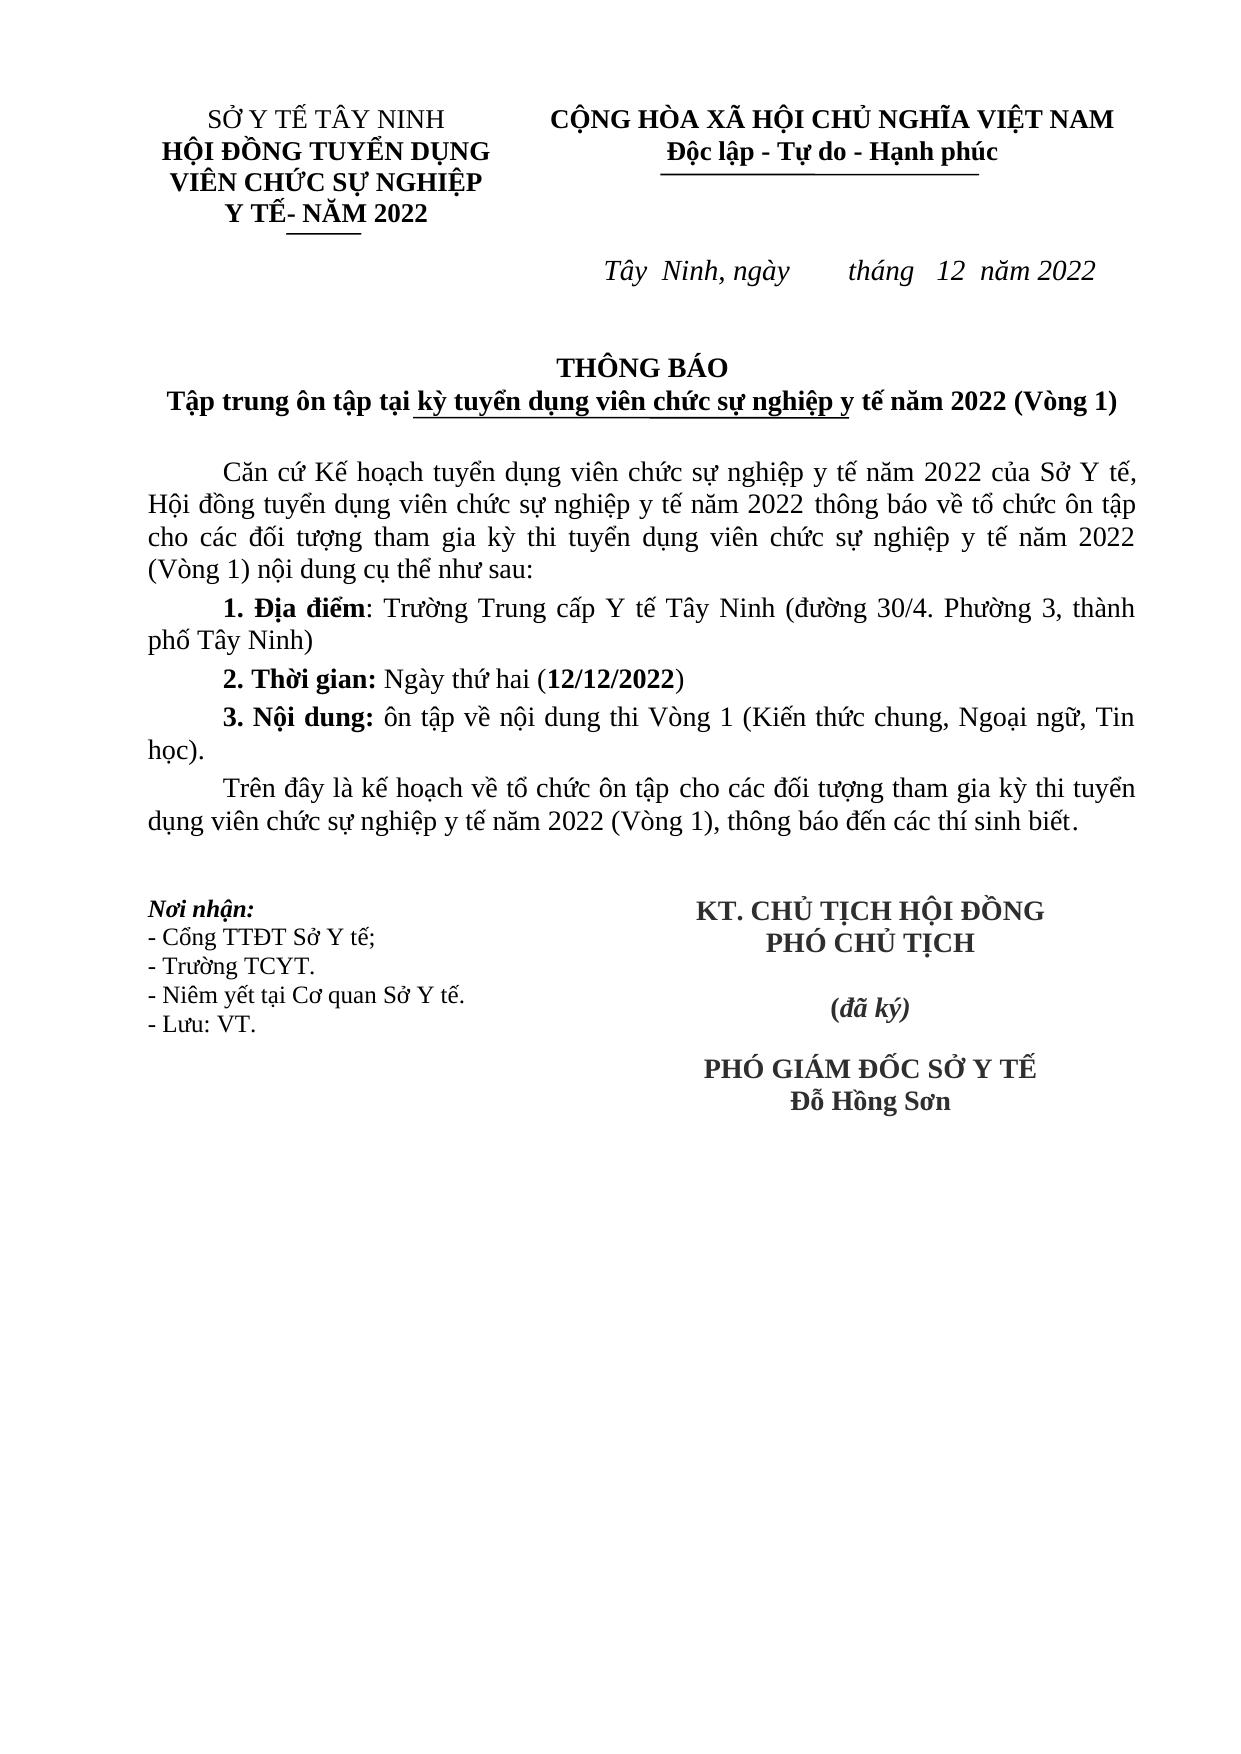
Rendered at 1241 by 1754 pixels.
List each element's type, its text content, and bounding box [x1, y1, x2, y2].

text Tập trung ôn tập tại kỳ tuyển dụng viên chức sự nghiệp y tế năm 2022 (Vòng 1) [148, 384, 1137, 416]
text 1. Địa điểm: Trường Trung cấp Y tế Tây Ninh (đường 30/4. Phường 3, thành phố Tây Ninh) [148, 591, 1137, 655]
text Căn cứ Kế hoạch tuyển dụng viên chức sự nghiệp y tế năm 2022 của Sở Y tế, Hội đồng tuyển dụng viên chức sự nghiệp y tế năm 2022 thông báo về tổ chức ôn tập cho các đối tượng tham gia kỳ thi tuyển dụng viên chức sự nghiệp y tế năm 2022 (Vòng 1) nội dung cụ thể như sau: [148, 455, 1137, 584]
text 2. Thời gian: Ngày thứ hai (12/12/2022) [148, 662, 1137, 694]
text Trên đây là kế hoạch về tổ chức ôn tập cho các đối tượng tham gia kỳ thi tuyển dụng viên chức sự nghiệp y tế năm 2022 (Vòng 1), thông báo đến các thí sinh biết. [148, 771, 1137, 836]
text 3. Nội dung: ôn tập về nội dung thi Vòng 1 (Kiến thức chung, Ngoại ngữ, Tin học). [148, 700, 1137, 765]
text THÔNG BÁO [148, 351, 1137, 384]
table_header CỘNG HÒA XÃ HỘI CHỦ NGHĨA VIỆT NAM Độc lập - Tự do - Hạnh phúc [504, 104, 1160, 228]
table_header Nơi nhận: - Cổng TTĐT Sở Y tế; - Trường TCYT. - Niêm yết tại Cơ quan Sở Y tế. - Lưu: VT. [136, 836, 625, 1117]
table_cell Tây Ninh, ngày tháng 12 năm 2022 [504, 228, 1160, 287]
table_cell [148, 228, 504, 287]
table_header SỞ Y TẾ TÂY NINH HỘI ĐỒNG TUYỂN DỤNG VIÊN CHỨC SỰ NGHIỆP Y TẾ- NĂM 2022 [148, 104, 504, 228]
table_header KT. CHỦ TỊCH HỘI ĐỒNG PHÓ CHỦ TỊCH (đã ký) PHÓ GIÁM ĐỐC SỞ Y TẾ Đỗ Hồng Sơn [625, 836, 1116, 1117]
